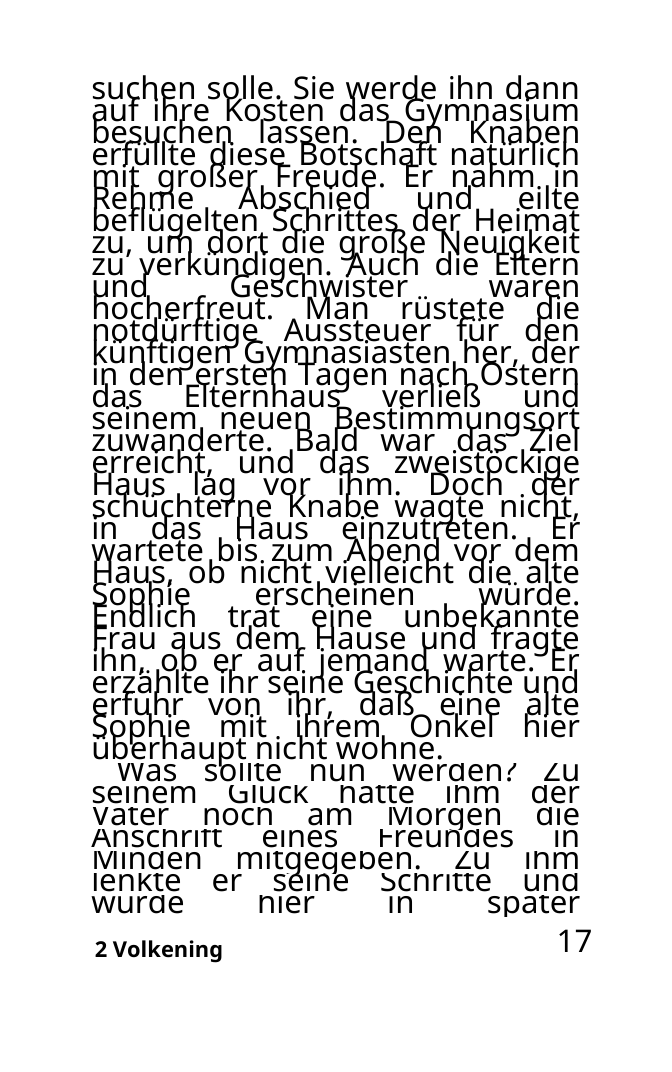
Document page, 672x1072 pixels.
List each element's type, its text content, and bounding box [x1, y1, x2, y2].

text suchen solle. Sie werde ihn dann auf ihre Kosten das Gymnasium besuchen lassen. Den Knaben erfüllte diese Botschaft natürlich mit großer Freude. Er nahm in Rehme Abschied und eilte beflügelten Schrittes der Heimat zu, um dort die große Neuigkeit zu verkündigen. Auch die Eltern und Geschwister waren hocherfreut. Man rüstete die notdürftige Aussteuer für den künftigen Gymnasiasten her, der in den ersten Tagen nach Ostern das Elternhaus verließ und seinem neuen Bestimmungsort zuwanderte. Bald war das Ziel erreicht, und das zweistöckige Haus lag vor ihm. Doch der schüchterne Knabe wagte nicht, in das Haus einzutreten. Er wartete bis zum Abend vor dem Haus, ob nicht vielleicht die alte Sophie erscheinen würde. Endlich trat eine unbekannte Frau aus dem Hause und fragte ihn, ob er auf jemand warte. Er erzählte ihr seine Geschichte und erfuhr von ihr, daß eine alte Sophie mit ihrem Onkel hier überhaupt nicht wohne. [91, 82, 580, 764]
text Was sollte nun werden? Zu seinem Glück hatte ihm der Vater noch am Morgen die Anschrift eines Freundes in Minden mitgegeben. Zu ihm lenkte er seine Schritte und wurde hier in später Nachtstunde noch freundlich aufgenommen. Am anderen Morgen meldete er sich bei dem Direktor des Gymnasiums und wurde zunächst in eine der unteren Klassen eingewiesen. Von der alten Sophie hat er nie wieder etwas gehört. Die ganze Sache blieb ihm zeitlebens ein Rätsel, ein dunkles Rätsel, das erst die Ewigkeit aufhellen wird. Volkening aber sah in dem Erlebnis einen Beweis dafür, „daß der Herr seine Heiligen wunderbarlich führt“. [91, 764, 580, 916]
text 2 Volkening [94, 940, 223, 962]
text 17 [556, 928, 592, 959]
